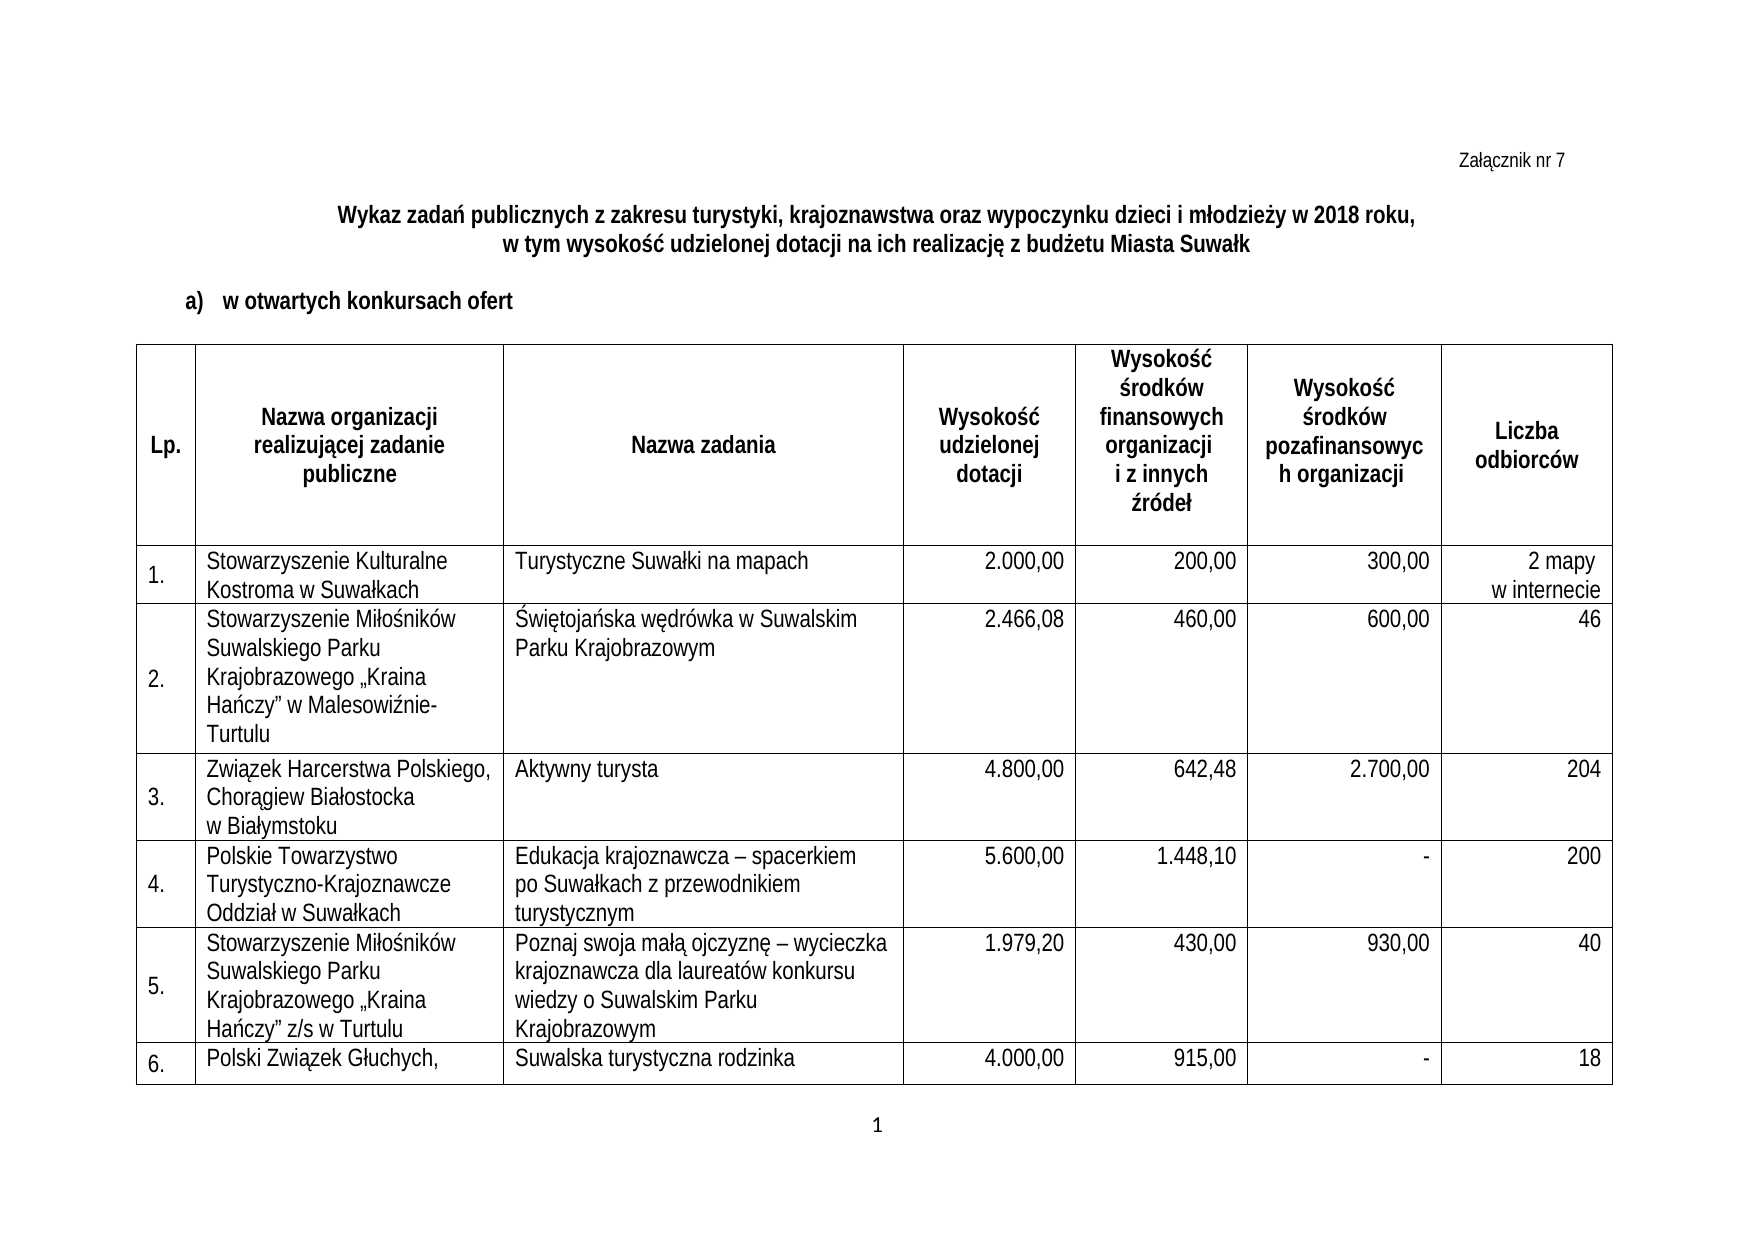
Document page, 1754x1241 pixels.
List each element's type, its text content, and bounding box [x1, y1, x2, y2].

table_cell 2.466,08 [904, 604, 1075, 753]
table_cell Stowarzyszenie Miłośników Suwalskiego Parku Krajobrazowego „Kraina Hańczy” w Malesowiźnie-Turtulu [196, 604, 503, 753]
table_cell 2. [137, 604, 195, 753]
table_cell 930,00 [1248, 928, 1441, 1042]
table_cell 5. [137, 928, 195, 1042]
table_cell 642,48 [1076, 754, 1247, 840]
table_cell - [1248, 841, 1441, 927]
table_cell Stowarzyszenie Kulturalne Kostroma w Suwałkach [196, 546, 503, 603]
table_cell Edukacja krajoznawcza – spacerkiem po Suwałkach z przewodnikiem turystycznym [504, 841, 903, 927]
table_cell 40 [1442, 928, 1612, 1042]
text Wykaz zadań publicznych z zakresu turystyki, krajoznawstwa oraz wypoczynku dzieci i młodzieży w 2018 roku, w tym wysokość udzielonej dotacji na ich realizację z budżetu Miasta Suwałk [148, 200, 1606, 257]
table_cell 2.700,00 [1248, 754, 1441, 840]
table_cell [504, 1043, 903, 1084]
table_cell Świętojańska wędrówka w Suwalskim Parku Krajobrazowym [504, 604, 903, 753]
table_header Wysokość środków pozafinansowych organizacji [1248, 345, 1441, 545]
table_cell 200 [1442, 841, 1612, 927]
table_cell 600,00 [1248, 604, 1441, 753]
table_cell 6. [137, 1043, 195, 1084]
table_cell Polskie Towarzystwo Turystyczno-Krajoznawcze Oddział w Suwałkach [196, 841, 503, 927]
text Załącznik nr 7 [148, 148, 1606, 172]
table_cell Poznaj swoja małą ojczyznę – wycieczka krajoznawcza dla laureatów konkursu wiedzy o Suwalskim Parku Krajobrazowym [504, 928, 903, 1042]
table_cell 1.448,10 [1076, 841, 1247, 927]
table_cell 460,00 [1076, 604, 1247, 753]
table_cell 5.600,00 [904, 841, 1075, 927]
table_cell 915,00 [1076, 1043, 1247, 1084]
table_cell 204 [1442, 754, 1612, 840]
table_cell Aktywny turysta [504, 754, 903, 840]
table_cell 430,00 [1076, 928, 1247, 1042]
table_cell 4.000,00 [904, 1043, 1075, 1084]
table_cell Stowarzyszenie Miłośników Suwalskiego Parku Krajobrazowego „Kraina Hańczy” z/s w Turtulu [196, 928, 503, 1042]
table_cell 1.979,20 [904, 928, 1075, 1042]
table_cell Związek Harcerstwa Polskiego, Chorągiew Białostocka w Białymstoku [196, 754, 503, 840]
table_header Liczba odbiorców [1442, 345, 1612, 545]
table_header Wysokość środków finansowych organizacji i z innych źródeł [1076, 345, 1247, 545]
table_cell Turystyczne Suwałki na mapach [504, 546, 903, 603]
table_header Nazwa zadania [504, 345, 903, 545]
table_header Nazwa organizacji realizującej zadanie publiczne [196, 345, 503, 545]
table_cell 2 mapy w internecie [1442, 546, 1612, 603]
table_cell 46 [1442, 604, 1612, 753]
table_header Lp. [137, 345, 195, 545]
table_cell 3. [137, 754, 195, 840]
table_cell 300,00 [1248, 546, 1441, 603]
table_cell 4.800,00 [904, 754, 1075, 840]
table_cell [196, 1043, 503, 1084]
table_cell 1. [137, 546, 195, 603]
table_cell 200,00 [1076, 546, 1247, 603]
table_cell 4. [137, 841, 195, 927]
table_header Wysokość udzielonej dotacji [904, 345, 1075, 545]
table_cell 2.000,00 [904, 546, 1075, 603]
list w otwartych konkursach ofert [185, 286, 1606, 315]
table_cell 18 [1442, 1043, 1612, 1084]
table_cell - [1248, 1043, 1441, 1084]
